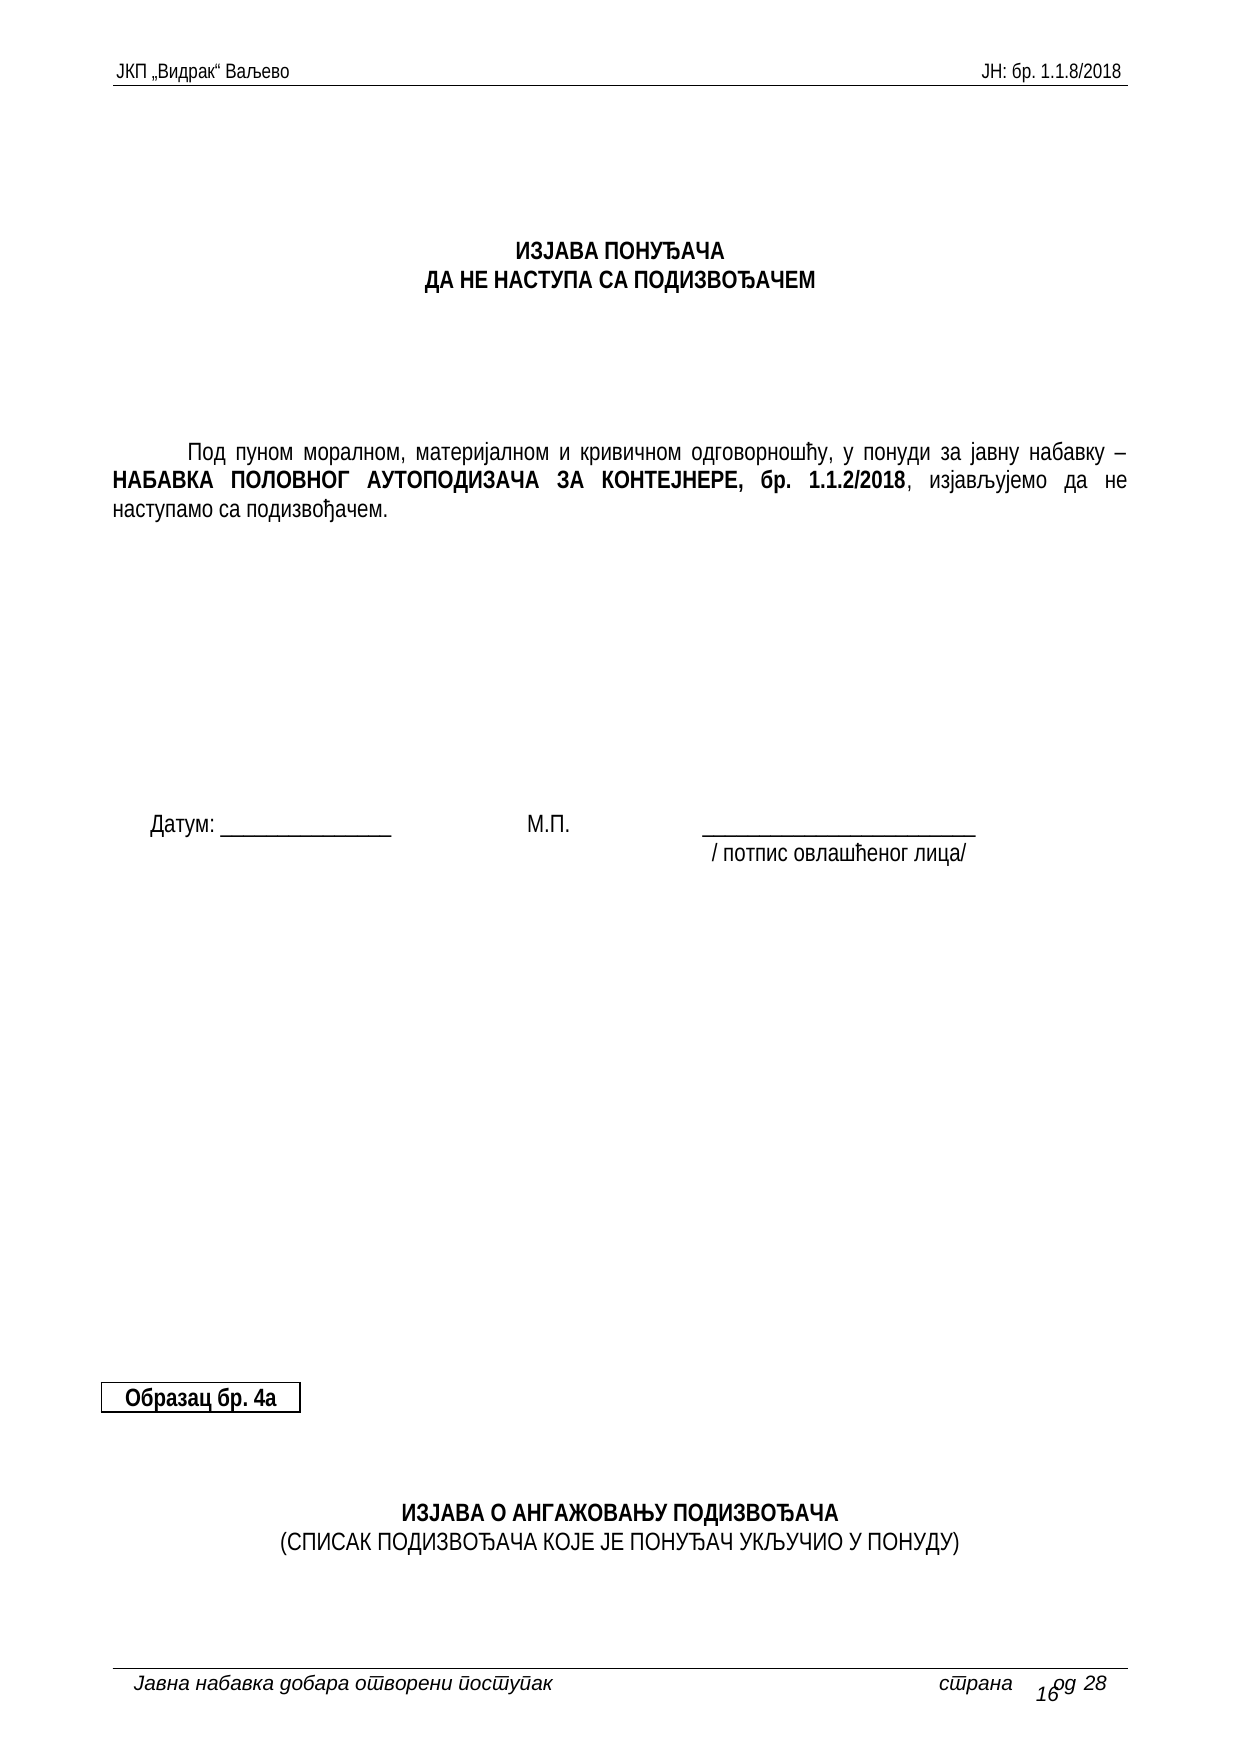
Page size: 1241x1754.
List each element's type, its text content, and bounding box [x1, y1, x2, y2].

table_header Образац бр. 4а [102, 1383, 299, 1411]
table_header ________________________ / потпис овлашћеног лица/ [656, 752, 1022, 866]
table_header Датум: _______________ [101, 752, 441, 866]
text ДА НЕ НАСТУПА СА ПОДИЗВОЂАЧЕМ [112, 264, 1128, 293]
table_header М.П. [441, 752, 656, 866]
text ИЗЈАВА О АНГАЖОВАЊУ ПОДИЗВОЂАЧА [112, 1498, 1128, 1527]
text (СПИСАК ПОДИЗВОЂАЧА КОЈЕ ЈЕ ПОНУЂАЧ УКЉУЧИО У ПОНУДУ) [112, 1527, 1128, 1556]
text ИЗЈАВА ПОНУЂАЧА [112, 236, 1128, 264]
text Под пуном моралном, материјалном и кривичном одговорношћу, у понуди за јавну набавку – НАБАВКА ПОЛОВНОГ АУТОПОДИЗАЧА ЗА КОНТЕЈНЕРЕ, бр. 1.1.2/2018, изјављујемо да не наступамо са подизвођачем. [112, 436, 1128, 522]
